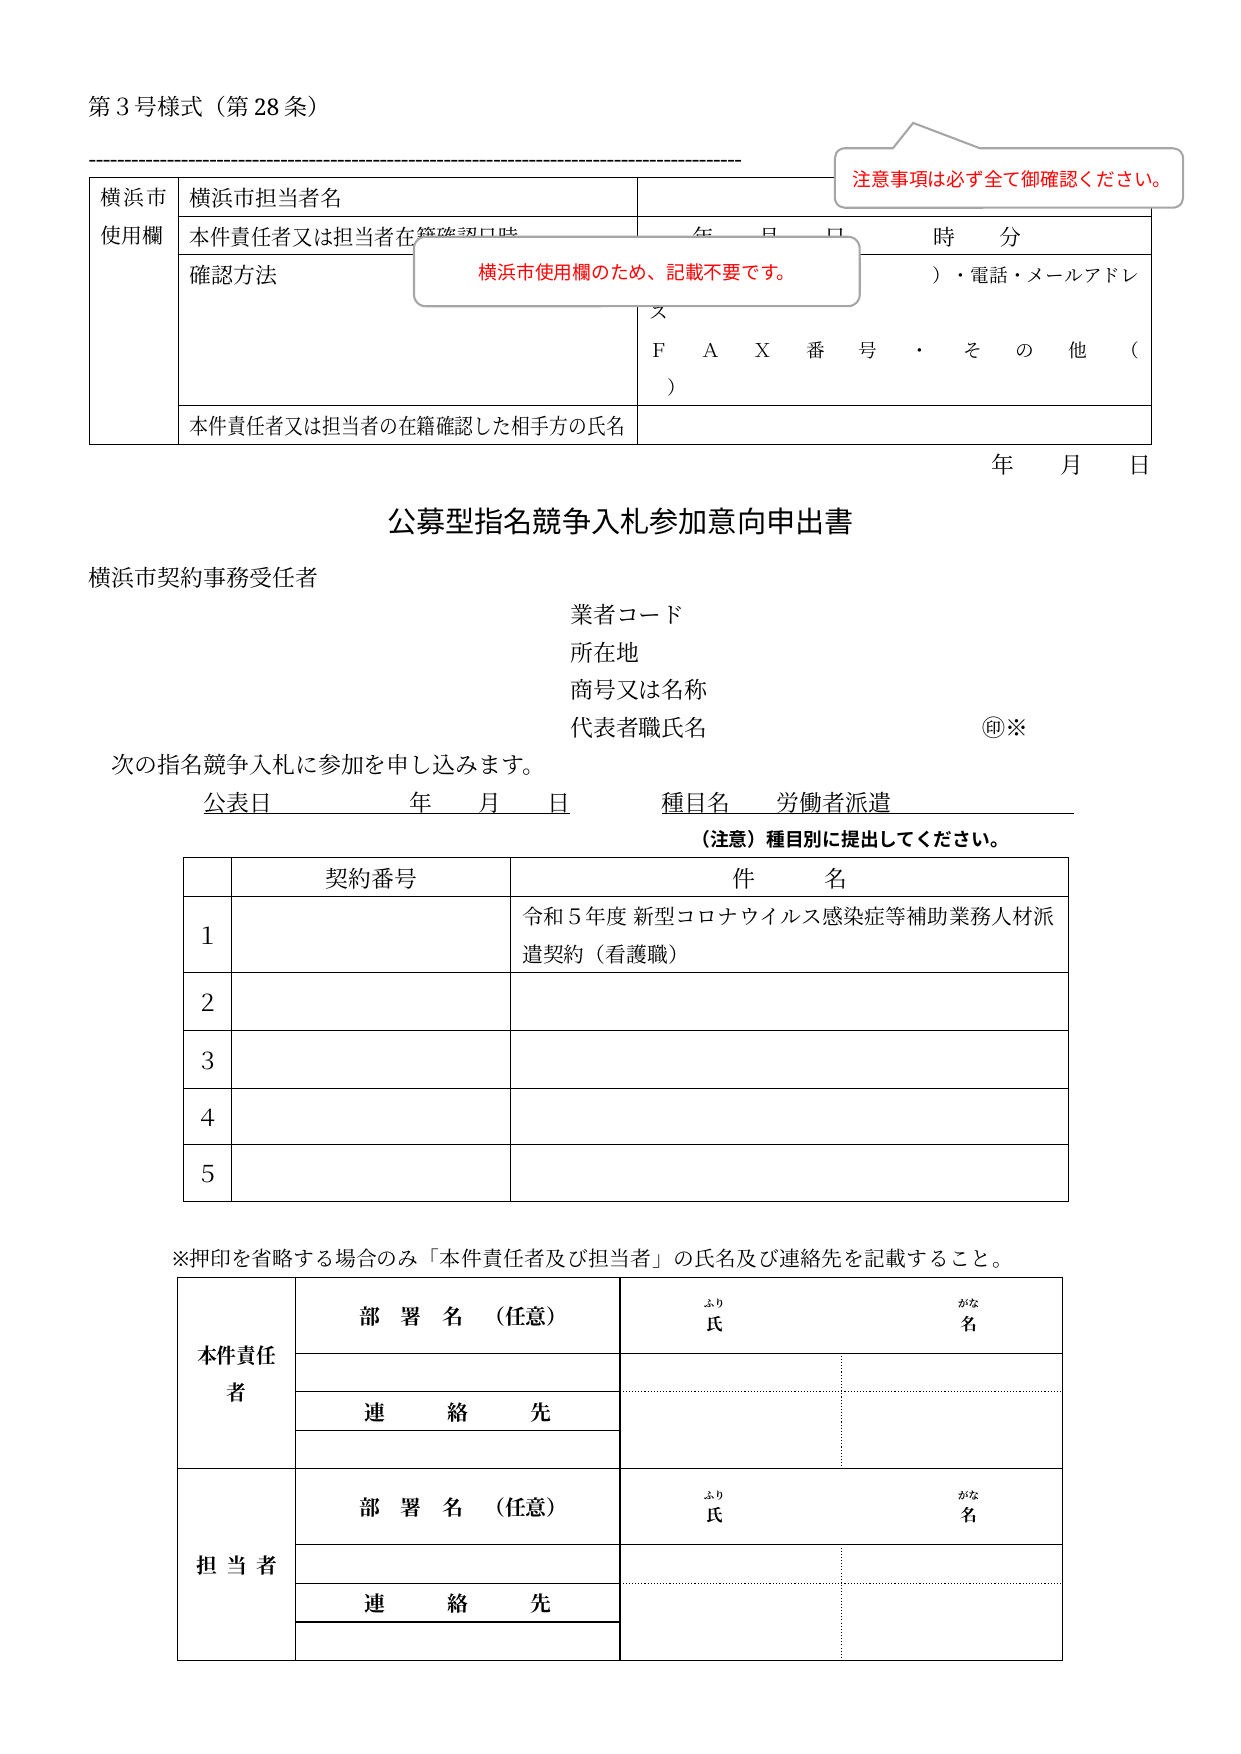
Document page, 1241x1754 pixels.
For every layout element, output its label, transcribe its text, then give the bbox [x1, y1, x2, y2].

table_cell 令和５年度 新型コロナウイルス感染症等補助業務人材派遣契約（看護職） [511, 897, 1068, 972]
table_cell [232, 973, 510, 1030]
table_header 横浜市使用欄 [90, 178, 178, 444]
table_cell [232, 1089, 510, 1144]
table_header [621, 1278, 1062, 1353]
text 年 月 日 [89, 445, 1152, 482]
table_cell 部 署 名 （任意） [296, 1469, 619, 1544]
table_header 横浜市担当者名 [179, 178, 637, 216]
table_cell [232, 1145, 510, 1201]
table_header [638, 178, 1151, 216]
table_cell [511, 1145, 1068, 1201]
table_cell [296, 1623, 619, 1660]
text （注意）種目別に提出してください。 [89, 820, 1152, 857]
text 所在地 [89, 632, 1152, 670]
table_cell [296, 1354, 619, 1391]
table_cell ２ [184, 973, 231, 1030]
table_cell [841, 1583, 1062, 1660]
table_cell [841, 1354, 1062, 1391]
table_cell ３ [184, 1031, 231, 1088]
table_header [184, 858, 231, 896]
text 公表日 年 月 日 種目名 労働者派遣 [89, 782, 1152, 820]
text ※押印を省略する場合のみ「本件責任者及び担当者」の氏名及び連絡先を記載すること。 [89, 1239, 1152, 1277]
text 公募型指名競争入札参加意向申出書 [89, 482, 1152, 557]
text 商号又は名称 [89, 670, 1152, 707]
table_cell 本件責任者又は担当者在籍確認日時 [179, 217, 637, 254]
table_header 件 名 [511, 858, 1068, 896]
text 次の指名競争入札に参加を申し込みます。 [89, 745, 1152, 782]
table_cell 本件責任者又は担当者の在籍確認した相手方の氏名 [179, 406, 637, 444]
text 代表者職氏名 ㊞※ [89, 707, 1152, 745]
table_cell [621, 1583, 841, 1660]
text 横浜市契約事務受任者 [89, 557, 1152, 595]
text -------------------------------------------------------------------------------------------- [89, 139, 898, 177]
table_cell [621, 1391, 841, 1468]
table_cell 担当者 [178, 1469, 295, 1660]
table_cell 確認方法 [179, 255, 637, 405]
table_cell [511, 1031, 1068, 1088]
table_cell [621, 1469, 1062, 1544]
table_cell [638, 406, 1151, 444]
text 業者コード [89, 595, 1152, 632]
table_header 部 署 名 （任意） [296, 1278, 619, 1353]
table_cell 連 絡 先 [296, 1392, 619, 1430]
table_cell [841, 1391, 1062, 1468]
table_cell [296, 1431, 619, 1468]
table_cell [511, 1089, 1068, 1144]
table_cell ４ [184, 1089, 231, 1144]
table_cell [621, 1354, 841, 1391]
table_cell 連 絡 先 [296, 1584, 619, 1621]
table_cell 年 月 日 時 分 [638, 217, 1151, 254]
table_header 本件責任者 [178, 1278, 295, 1468]
table_cell [232, 897, 510, 972]
table_cell ５ [184, 1145, 231, 1201]
table_cell [232, 1031, 510, 1088]
table_cell [296, 1545, 619, 1583]
table_cell １ [184, 897, 231, 972]
table_header 契約番号 [232, 858, 510, 896]
table_cell [511, 973, 1068, 1030]
table_cell 本人確認書類（ ）・電話・メールアドレス ＦＡＸ番号・その他（ ） [638, 255, 1151, 405]
table_cell [841, 1545, 1062, 1583]
table_cell [621, 1545, 841, 1583]
